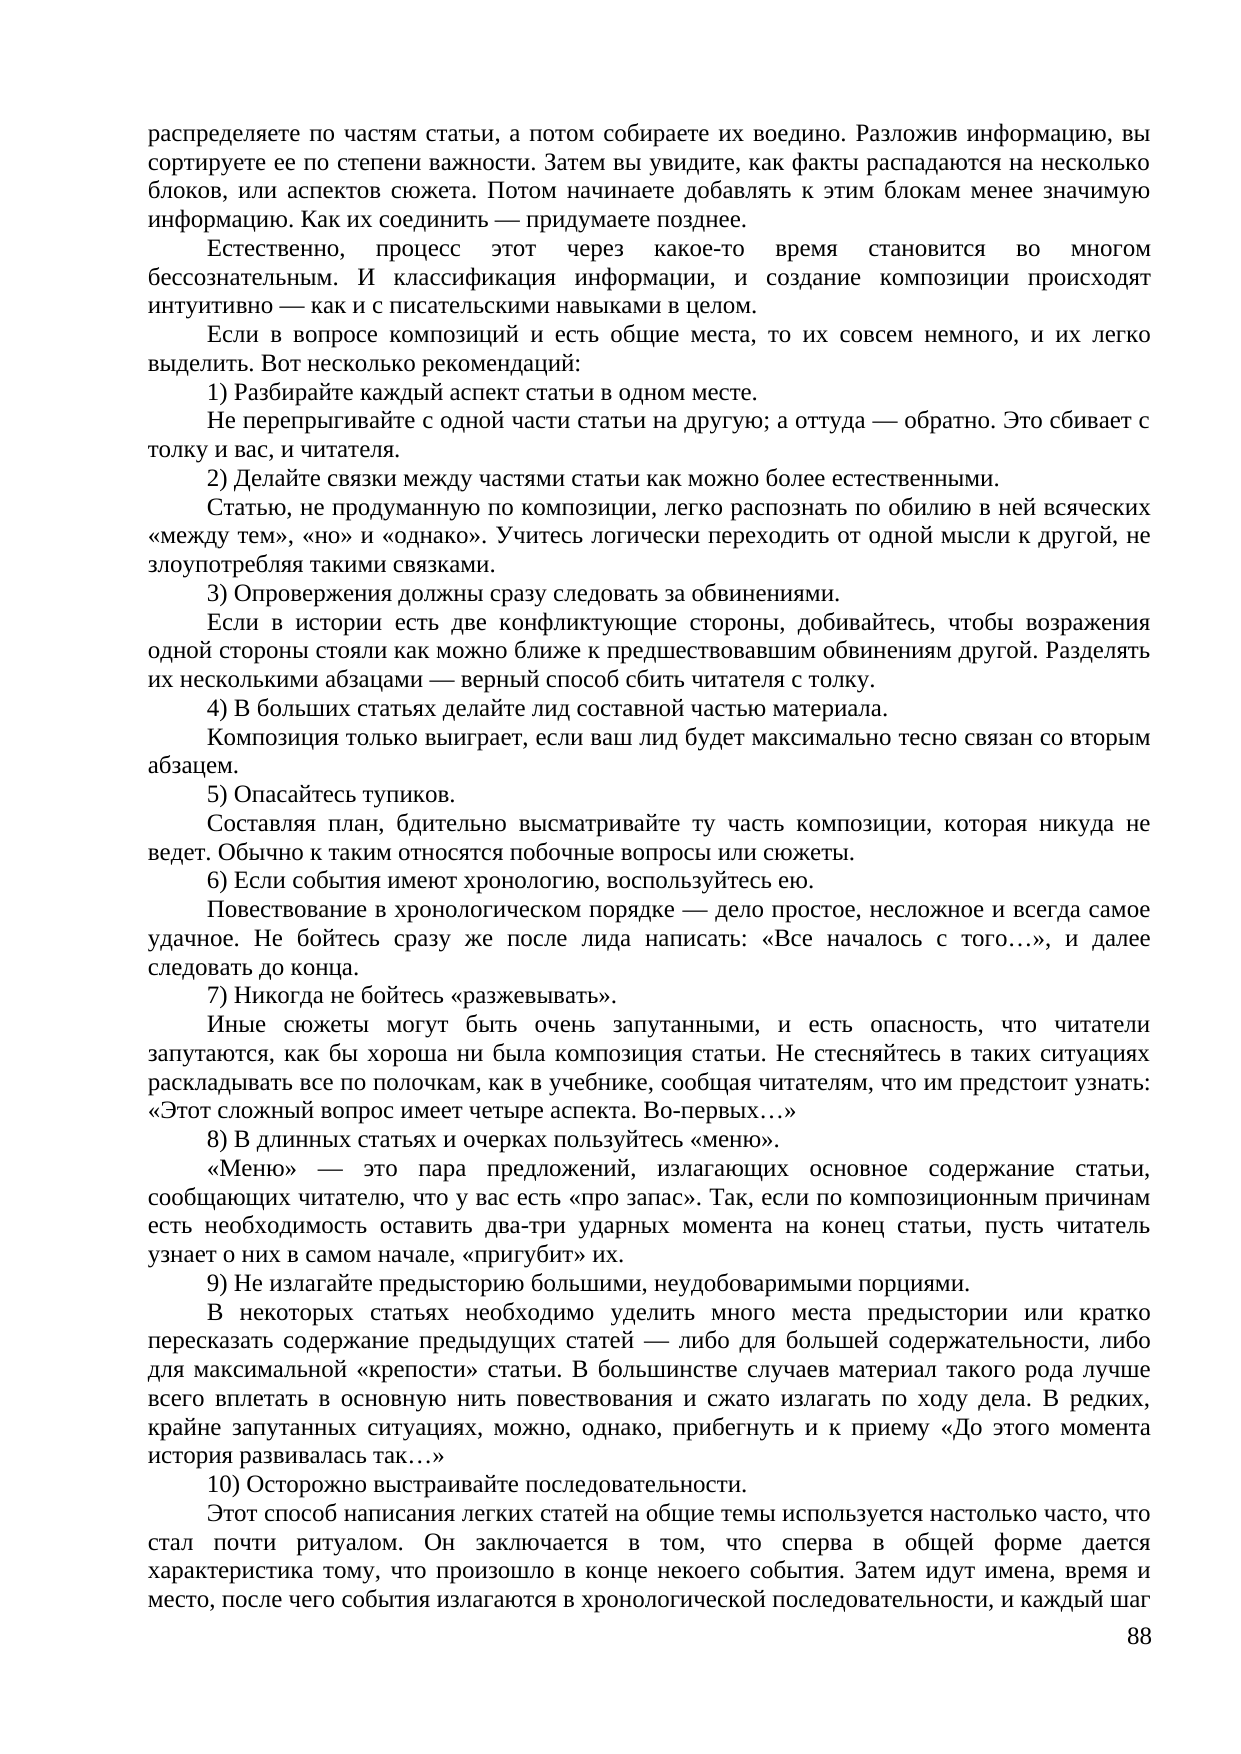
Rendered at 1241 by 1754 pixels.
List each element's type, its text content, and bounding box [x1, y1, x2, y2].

text Если в вопросе композиций и есть общие места, то их совсем немного, и их легко выделить. Вот несколько рекомендаций: [148, 319, 1152, 377]
text 10) Осторожно выстраивайте последовательности. [148, 1469, 1152, 1498]
text Иные сюжеты могут быть очень запутанными, и есть опасность, что читатели запутаются, как бы хороша ни была композиция статьи. Не стесняйтесь в таких ситуациях раскладывать все по полочкам, как в учебнике, сообщая читателям, что им предстоит узнать: «Этот сложный вопрос имеет четыре аспекта. Во-первых…» [148, 1009, 1152, 1124]
text Естественно, процесс этот через какое-то время становится во многом бессознательным. И классификация информации, и создание композиции происходят интуитивно — как и с писательскими навыками в целом. [148, 233, 1152, 319]
text В некоторых статьях необходимо уделить много места предыстории или кратко пересказать содержание предыдущих статей — либо для большей содержательности, либо для максимальной «крепости» статьи. В большинстве случаев материал такого рода лучше всего вплетать в основную нить повествования и сжато излагать по ходу дела. В редких, крайне запутанных ситуациях, можно, однако, прибегнуть и к приему «До этого момента история развивалась так…» [148, 1297, 1152, 1469]
text 3) Опровержения должны сразу следовать за обвинениями. [148, 578, 1152, 607]
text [148, 1498, 1152, 1613]
text Повествование в хронологическом порядке — дело простое, несложное и всегда самое удачное. Не бойтесь сразу же после лида написать: «Все началось с того…», и далее следовать до конца. [148, 894, 1152, 981]
text 4) В больших статьях делайте лид составной частью материала. [148, 693, 1152, 722]
text 8) В длинных статьях и очерках пользуйтесь «меню». [148, 1124, 1152, 1153]
text Если в истории есть две конфликтующие стороны, добивайтесь, чтобы возражения одной стороны стояли как можно ближе к предшествовавшим обвинениям другой. Разделять их несколькими абзацами — верный способ сбить читателя с толку. [148, 607, 1152, 693]
text 5) Опасайтесь тупиков. [148, 779, 1152, 808]
text Композиция только выиграет, если ваш лид будет максимально тесно связан со вторым абзацем. [148, 722, 1152, 779]
text 2) Делайте связки между частями статьи как можно более естественными. [148, 463, 1152, 492]
text 1) Разбирайте каждый аспект статьи в одном месте. [148, 377, 1152, 406]
text «Меню» — это пара предложений, излагающих основное содержание статьи, сообщающих читателю, что у вас есть «про запас». Так, если по композиционным причинам есть необходимость оставить два-три ударных момента на конец статьи, пусть читатель узнает о них в самом начале, «пригубит» их. [148, 1153, 1152, 1268]
text Статью, не продуманную по композиции, легко распознать по обилию в ней всяческих «между тем», «но» и «однако». Учитесь логически переходить от одной мысли к другой, не злоупотребляя такими связками. [148, 492, 1152, 578]
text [148, 118, 1152, 233]
text 6) Если события имеют хронологию, воспользуйтесь ею. [148, 866, 1152, 894]
text 9) Не излагайте предысторию большими, неудобоваримыми порциями. [148, 1268, 1152, 1297]
text Не перепрыгивайте с одной части статьи на другую; а оттуда — обратно. Это сбивает с толку и вас, и читателя. [148, 406, 1152, 463]
text Составляя план, бдительно высматривайте ту часть композиции, которая никуда не ведет. Обычно к таким относятся побочные вопросы или сюжеты. [148, 808, 1152, 866]
text 7) Никогда не бойтесь «разжевывать». [148, 981, 1152, 1009]
